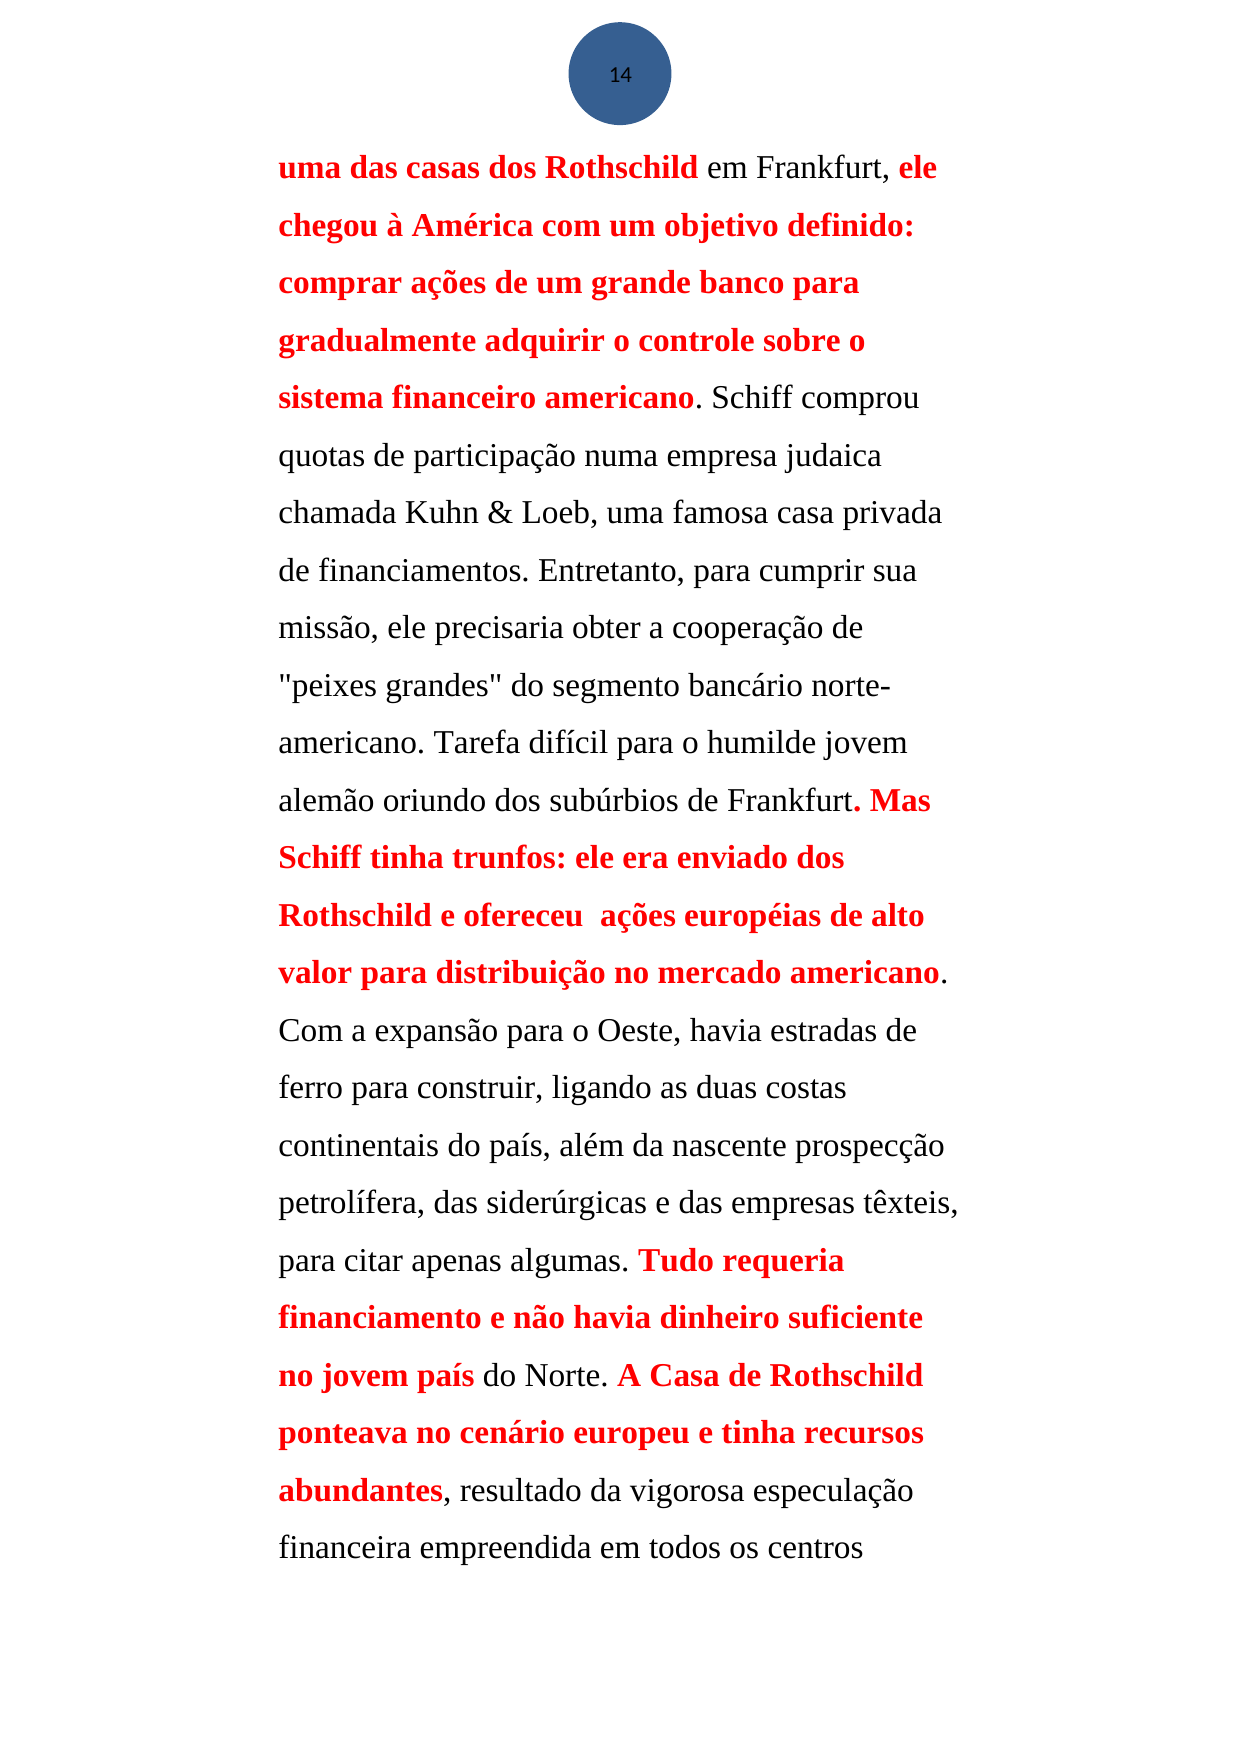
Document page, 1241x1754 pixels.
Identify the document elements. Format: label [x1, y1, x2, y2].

text [278, 148, 962, 1566]
